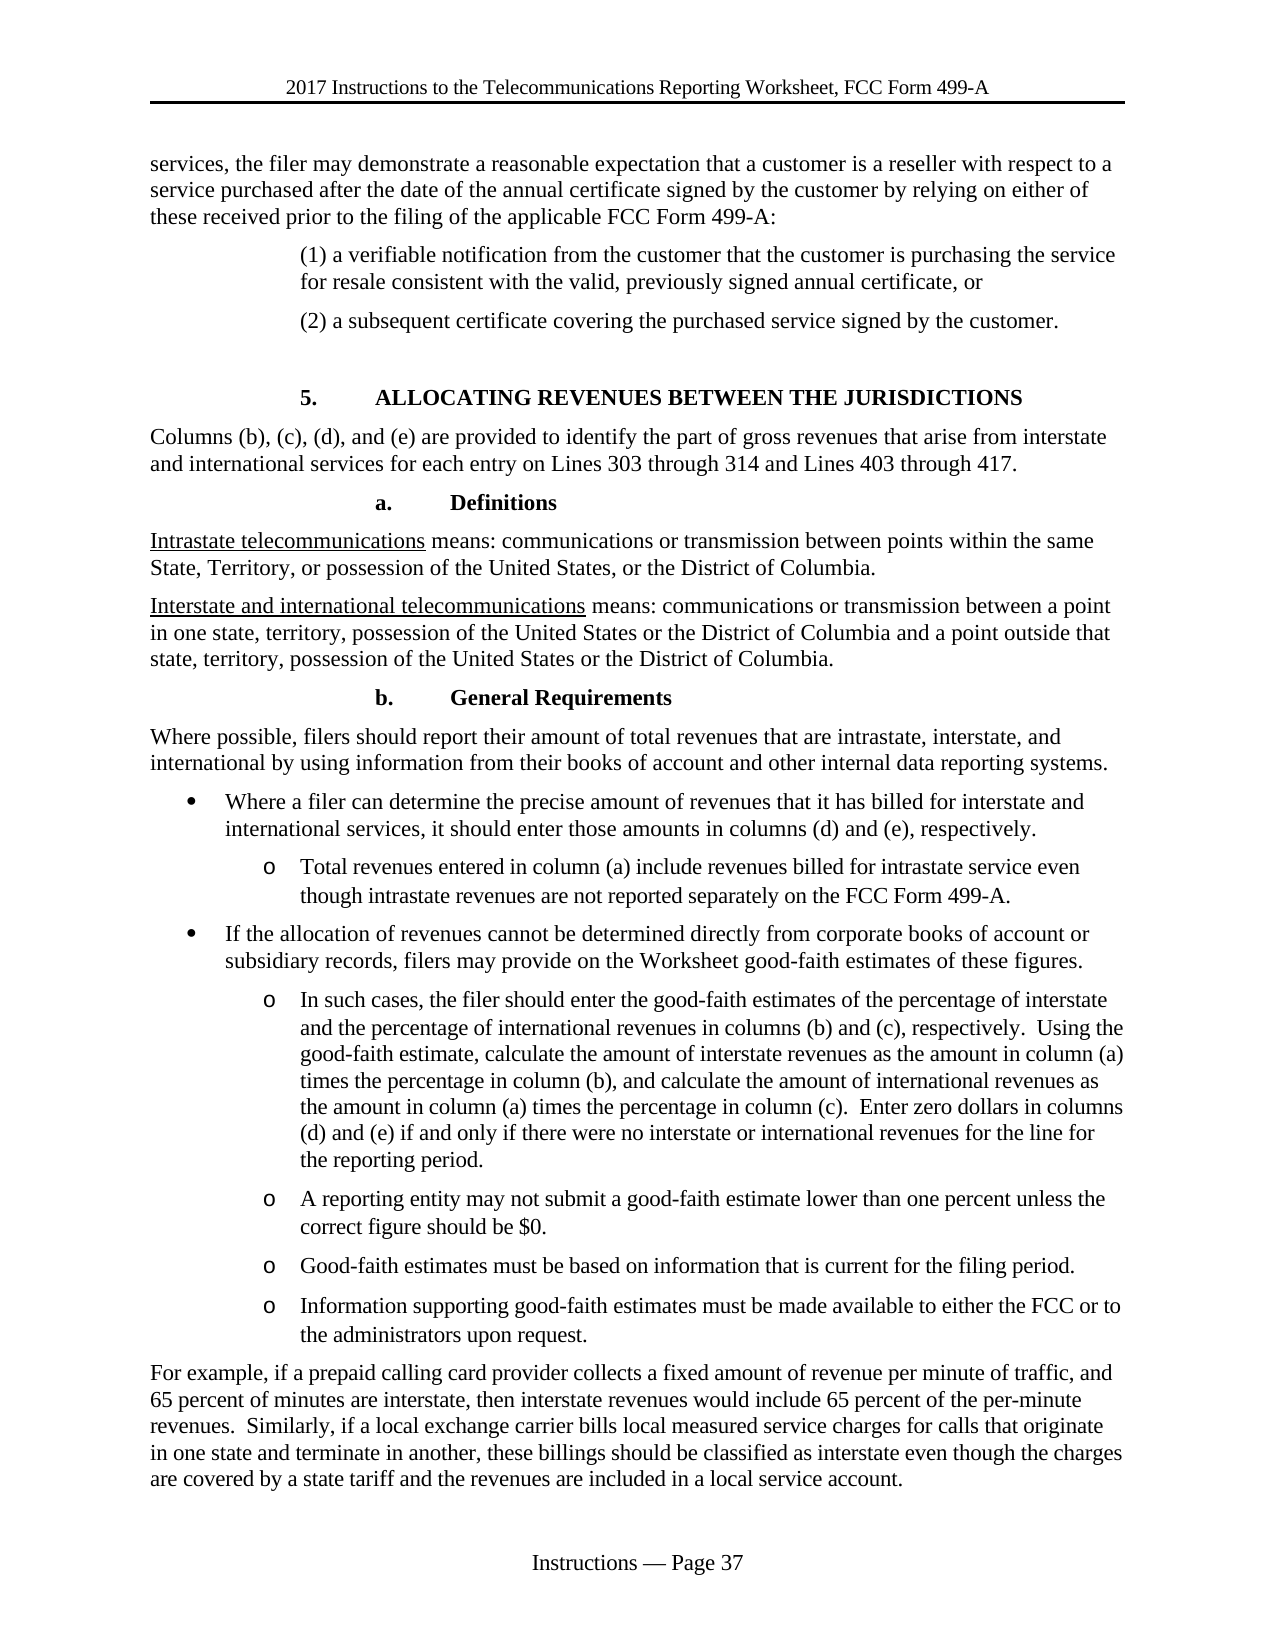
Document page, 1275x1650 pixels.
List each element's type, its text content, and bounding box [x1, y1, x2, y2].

text Columns (b), (c), (d), and (e) are provided to identify the part of gross revenues that arise from interstate and international services for each entry on Lines 303 through 314 and Lines 403 through 417. [150, 423, 1125, 476]
list Information supporting good-faith estimates must be made available to either the FCC or to the administrators upon request. [262, 1292, 1125, 1347]
subtitle Definitions [375, 488, 1125, 515]
list A reporting entity may not submit a good-faith estimate lower than one percent unless the correct figure should be $0. [262, 1184, 1125, 1239]
list (2) a subsequent certificate covering the purchased service signed by the customer. [300, 307, 1125, 333]
text Intrastate telecommunications means: communications or transmission between points within the same State, Territory, or possession of the United States, or the District of Columbia. [150, 527, 1125, 580]
list Services Purchased After Date of Annual Certificate. A filer may sell additional service(s) to a customer after the date that the annual certificate is signed. If the annual certificate does not cover those additional services, the filer may demonstrate a reasonable expectation that a customer is a reseller with respect to a service purchased after the date of the annual certificate signed by the customer by relying on either of these received prior to the filing of the applicable FCC Form 499-A: [150, 150, 1125, 229]
subtitle Allocating Revenues between the Jurisdictions [300, 384, 1125, 411]
text Interstate and international telecommunications means: communications or transmission between a point in one state, territory, possession of the United States or the District of Columbia and a point outside that state, territory, possession of the United States or the District of Columbia. [150, 593, 1125, 672]
text Where possible, filers should report their amount of total revenues that are intrastate, interstate, and international by using information from their books of account and other internal data reporting systems. [150, 723, 1125, 776]
list In such cases, the filer should enter the good-faith estimates of the percentage of interstate and the percentage of international revenues in columns (b) and (c), respectively. Using the good-faith estimate, calculate the amount of interstate revenues as the amount in column (a) times the percentage in column (b), and calculate the amount of international revenues as the amount in column (a) times the percentage in column (c). Enter zero dollars in columns (d) and (e) if and only if there were no interstate or international revenues for the line for the reporting period. [262, 986, 1125, 1172]
list (1) a verifiable notification from the customer that the customer is purchasing the service for resale consistent with the valid, previously signed annual certificate, or [300, 242, 1125, 294]
text For example, if a prepaid calling card provider collects a fixed amount of revenue per minute of traffic, and 65 percent of minutes are interstate, then interstate revenues would include 65 percent of the per-minute revenues. Similarly, if a local exchange carrier bills local measured service charges for calls that originate in one state and terminate in another, these billings should be classified as interstate even though the charges are covered by a state tariff and the revenues are included in a local service account. [150, 1359, 1125, 1491]
list Total revenues entered in column (a) include revenues billed for intrastate service even though intrastate revenues are not reported separately on the FCC Form 499-A. [262, 853, 1125, 908]
subtitle General Requirements [375, 684, 1125, 711]
list Good-faith estimates must be based on information that is current for the filing period. [262, 1252, 1125, 1280]
list If the allocation of revenues cannot be determined directly from corporate books of account or subsidiary records, filers may provide on the Worksheet good-faith estimates of these figures. [187, 921, 1125, 973]
list Where a filer can determine the precise amount of revenues that it has billed for interstate and international services, it should enter those amounts in columns (d) and (e), respectively. [187, 788, 1125, 841]
